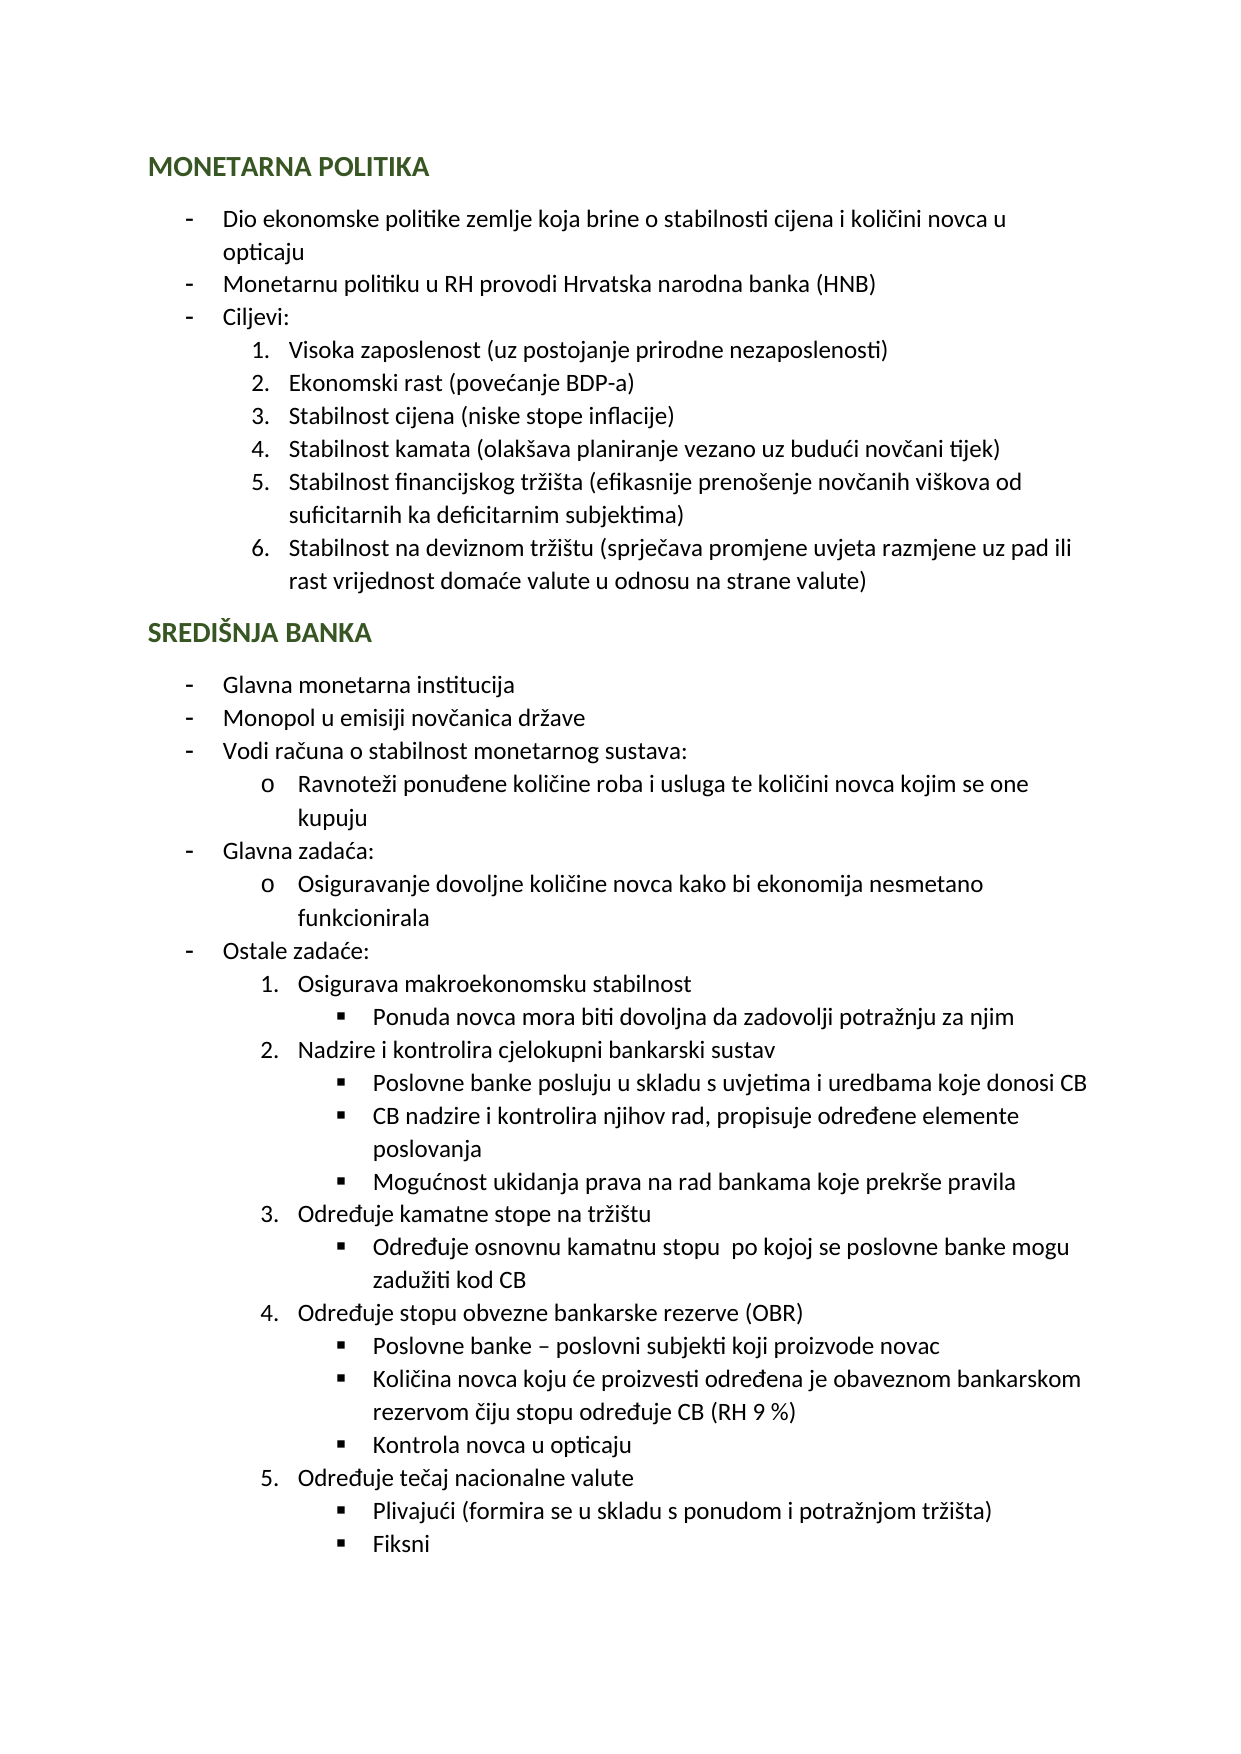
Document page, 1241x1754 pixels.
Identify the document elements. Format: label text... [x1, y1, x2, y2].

list Ekonomski rast (povećanje BDP-a) [251, 367, 1093, 398]
list Vodi računa o stabilnost monetarnog sustava: [185, 735, 1093, 766]
list Mogućnost ukidanja prava na rad bankama koje prekrše pravila [335, 1166, 1093, 1196]
list Monetarnu politiku u RH provodi Hrvatska narodna banka (HNB) [185, 268, 1093, 299]
list Stabilnost kamata (olakšava planiranje vezano uz budući novčani tijek) [251, 433, 1093, 464]
list Stabilnost financijskog tržišta (efikasnije prenošenje novčanih viškova od suficitarnih ka deficitarnim subjektima) [251, 466, 1093, 529]
list Poslovne banke posluju u skladu s uvjetima i uredbama koje donosi CB [335, 1067, 1093, 1097]
list Ostale zadaće: [185, 935, 1093, 966]
list Glavna zadaća: [185, 835, 1093, 866]
text SREDIŠNJA BANKA [148, 614, 1093, 650]
list Kontrola novca u opticaju [335, 1429, 1093, 1459]
list Osigurava makroekonomsku stabilnost [260, 968, 1093, 999]
list Poslovne banke – poslovni subjekti koji proizvode novac [335, 1330, 1093, 1361]
list Određuje tečaj nacionalne valute [260, 1462, 1093, 1492]
list Monopol u emisiji novčanica države [185, 702, 1093, 733]
list Određuje stopu obvezne bankarske rezerve (OBR) [260, 1297, 1093, 1328]
list Glavna monetarna institucija [185, 669, 1093, 700]
list Količina novca koju će proizvesti određena je obaveznom bankarskom rezervom čiju stopu određuje CB (RH 9 %) [335, 1363, 1093, 1427]
list Ravnoteži ponuđene količine roba i usluga te količini novca kojim se one kupuju [260, 768, 1093, 833]
list Osiguravanje dovoljne količine novca kako bi ekonomija nesmetano funkcionirala [260, 868, 1093, 933]
list Nadzire i kontrolira cjelokupni bankarski sustav [260, 1034, 1093, 1064]
list Fiksni [335, 1528, 1093, 1558]
text MONETARNA POLITIKA [148, 148, 1093, 183]
list Određuje osnovnu kamatnu stopu po kojoj se poslovne banke mogu zadužiti kod CB [335, 1232, 1093, 1295]
list Dio ekonomske politike zemlje koja brine o stabilnosti cijena i količini novca u opticaju [185, 203, 1093, 266]
list Određuje kamatne stope na tržištu [260, 1199, 1093, 1229]
list CB nadzire i kontrolira njihov rad, propisuje određene elemente poslovanja [335, 1100, 1093, 1163]
list Ciljevi: [185, 301, 1093, 332]
list Stabilnost na deviznom tržištu (sprječava promjene uvjeta razmjene uz pad ili rast vrijednost domaće valute u odnosu na strane valute) [251, 532, 1093, 595]
list Visoka zaposlenost (uz postojanje prirodne nezaposlenosti) [251, 334, 1093, 365]
list Plivajući (formira se u skladu s ponudom i potražnjom tržišta) [335, 1495, 1093, 1525]
list Stabilnost cijena (niske stope inflacije) [251, 400, 1093, 431]
list Ponuda novca mora biti dovoljna da zadovolji potražnju za njim [335, 1001, 1093, 1032]
